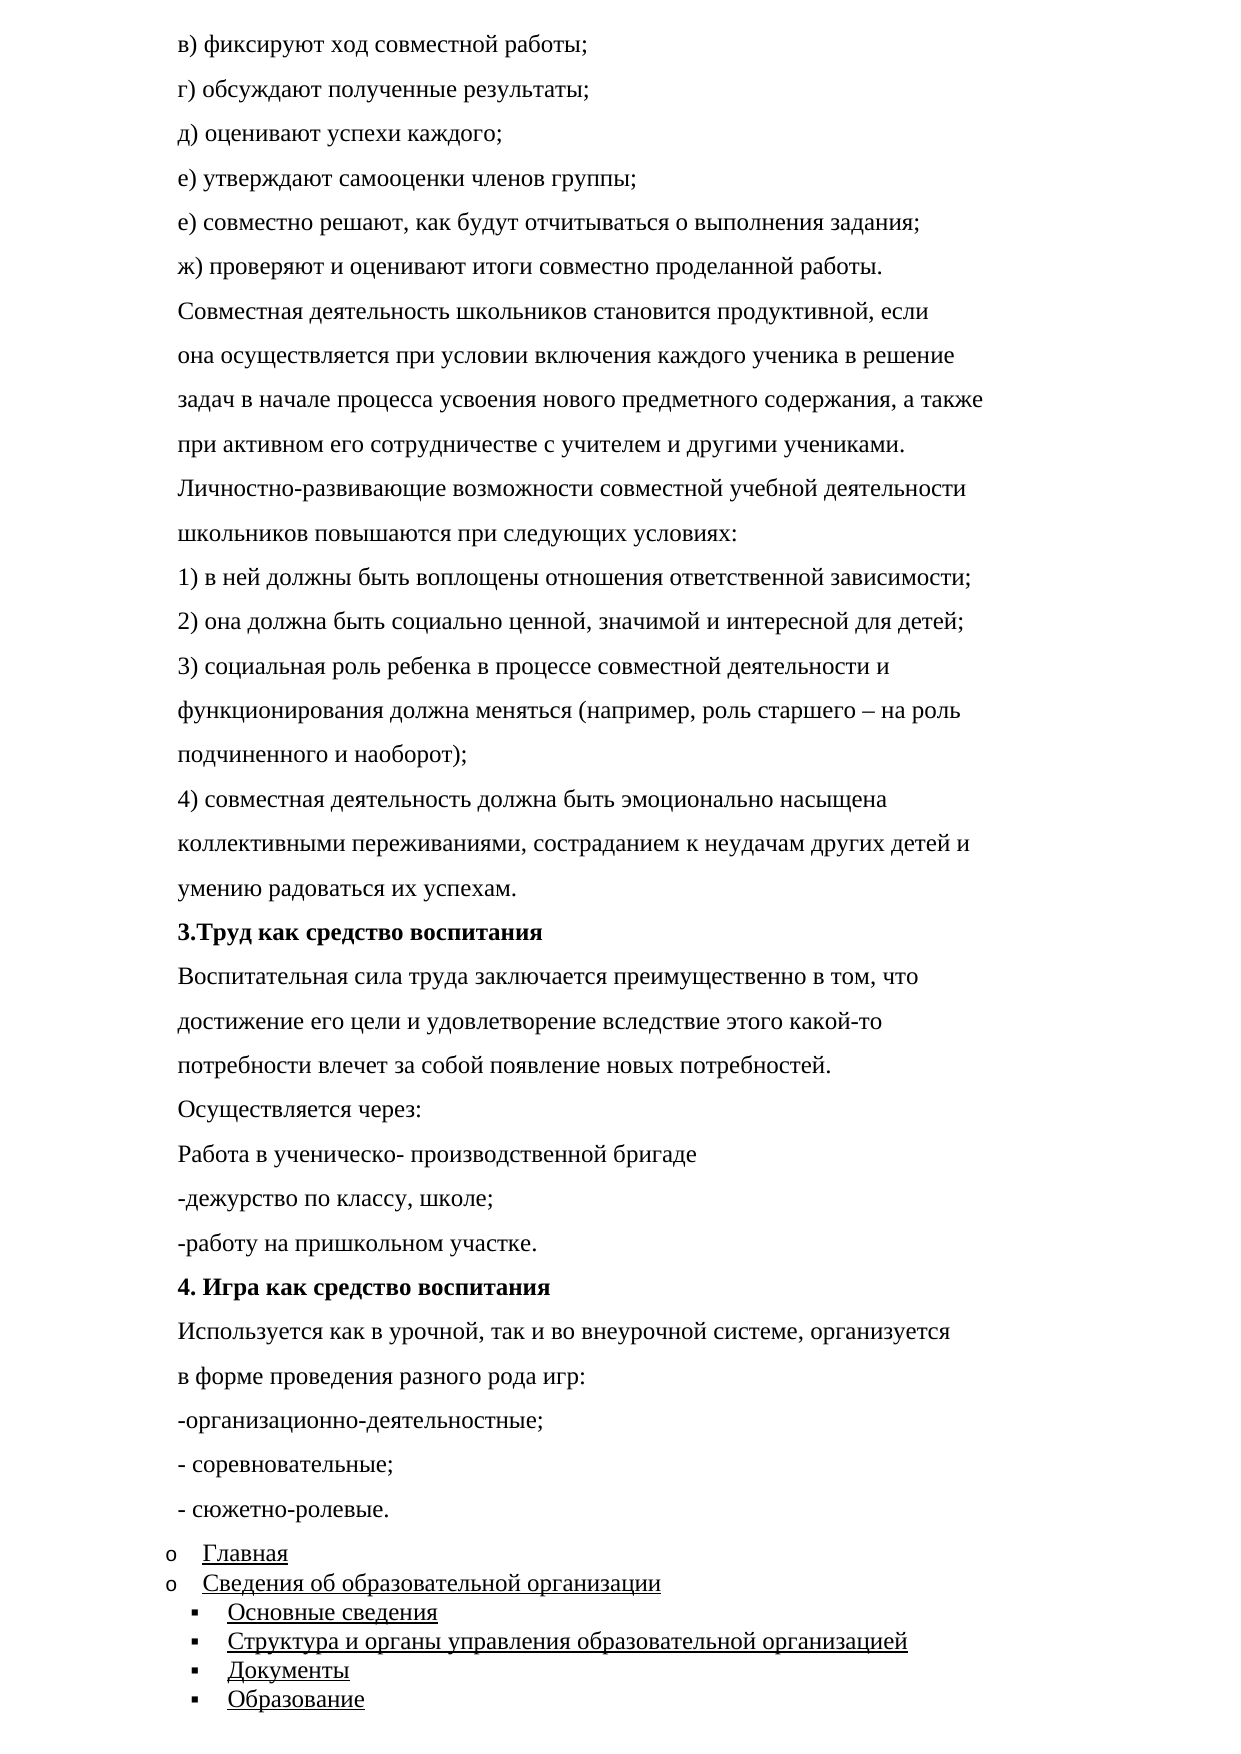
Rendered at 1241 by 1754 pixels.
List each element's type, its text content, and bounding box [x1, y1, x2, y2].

text -работу на пришкольном участке. [177, 1228, 1152, 1256]
text Совместная деятельность школьников становится продуктивной, если [177, 296, 1152, 324]
list Образование [190, 1684, 1102, 1712]
text 3.Труд как средство воспитания [177, 917, 1152, 946]
text ж) проверяют и оценивают итоги совместно проделанной работы. [177, 251, 1152, 280]
text умению радоваться их успехам. [177, 873, 1152, 901]
text -организационно-деятельностные; [177, 1405, 1152, 1434]
text е) утверждают самооценки членов группы; [177, 163, 1152, 191]
list Главная [165, 1538, 1127, 1568]
text при активном его сотрудничестве с учителем и другими учениками. [177, 429, 1152, 458]
text - соревновательные; [177, 1449, 1152, 1478]
text Используется как в урочной, так и во внеурочной системе, организуется [177, 1316, 1152, 1345]
text д) оценивают успехи каждого; [177, 118, 1152, 147]
text Личностно-развивающие возможности совместной учебной деятельности [177, 473, 1152, 502]
text потребности влечет за собой появление новых потребностей. [177, 1050, 1152, 1079]
text в форме проведения разного рода игр: [177, 1361, 1152, 1389]
text в) фиксируют ход совместной работы; [177, 29, 1152, 58]
text Осуществляется через: [177, 1094, 1152, 1123]
text 4) совместная деятельность должна быть эмоционально насыщена [177, 784, 1152, 813]
text подчиненного и наоборот); [177, 739, 1152, 768]
text функционирования должна меняться (например, роль старшего – на роль [177, 695, 1152, 724]
list Основные сведения [190, 1597, 1102, 1626]
text е) совместно решают, как будут отчитываться о выполнения задания; [177, 207, 1152, 236]
text 2) она должна быть социально ценной, значимой и интересной для детей; [177, 606, 1152, 635]
text - сюжетно-ролевые. [177, 1494, 1152, 1523]
text 1) в ней должны быть воплощены отношения ответственной зависимости; [177, 562, 1152, 591]
text Работа в ученическо- производственной бригаде [177, 1139, 1152, 1168]
text коллективными переживаниями, состраданием к неудачам других детей и [177, 828, 1152, 857]
list Сведения об образовательной организации [165, 1568, 1127, 1597]
text школьников повышаются при следующих условиях: [177, 518, 1152, 546]
text 3) социальная роль ребенка в процессе совместной деятельности и [177, 651, 1152, 679]
text Воспитательная сила труда заключается преимущественно в том, что [177, 961, 1152, 990]
text достижение его цели и удовлетворение вследствие этого какой-то [177, 1006, 1152, 1034]
text г) обсуждают полученные результаты; [177, 74, 1152, 103]
list Структура и органы управления образовательной организацией [190, 1626, 1102, 1655]
text она осуществляется при условии включения каждого ученика в решение [177, 340, 1152, 369]
text задач в начале процесса усвоения нового предметного содержания, а также [177, 384, 1152, 413]
text 4. Игра как средство воспитания [177, 1272, 1152, 1301]
text -дежурство по классу, школе; [177, 1183, 1152, 1212]
list Документы [190, 1655, 1102, 1684]
